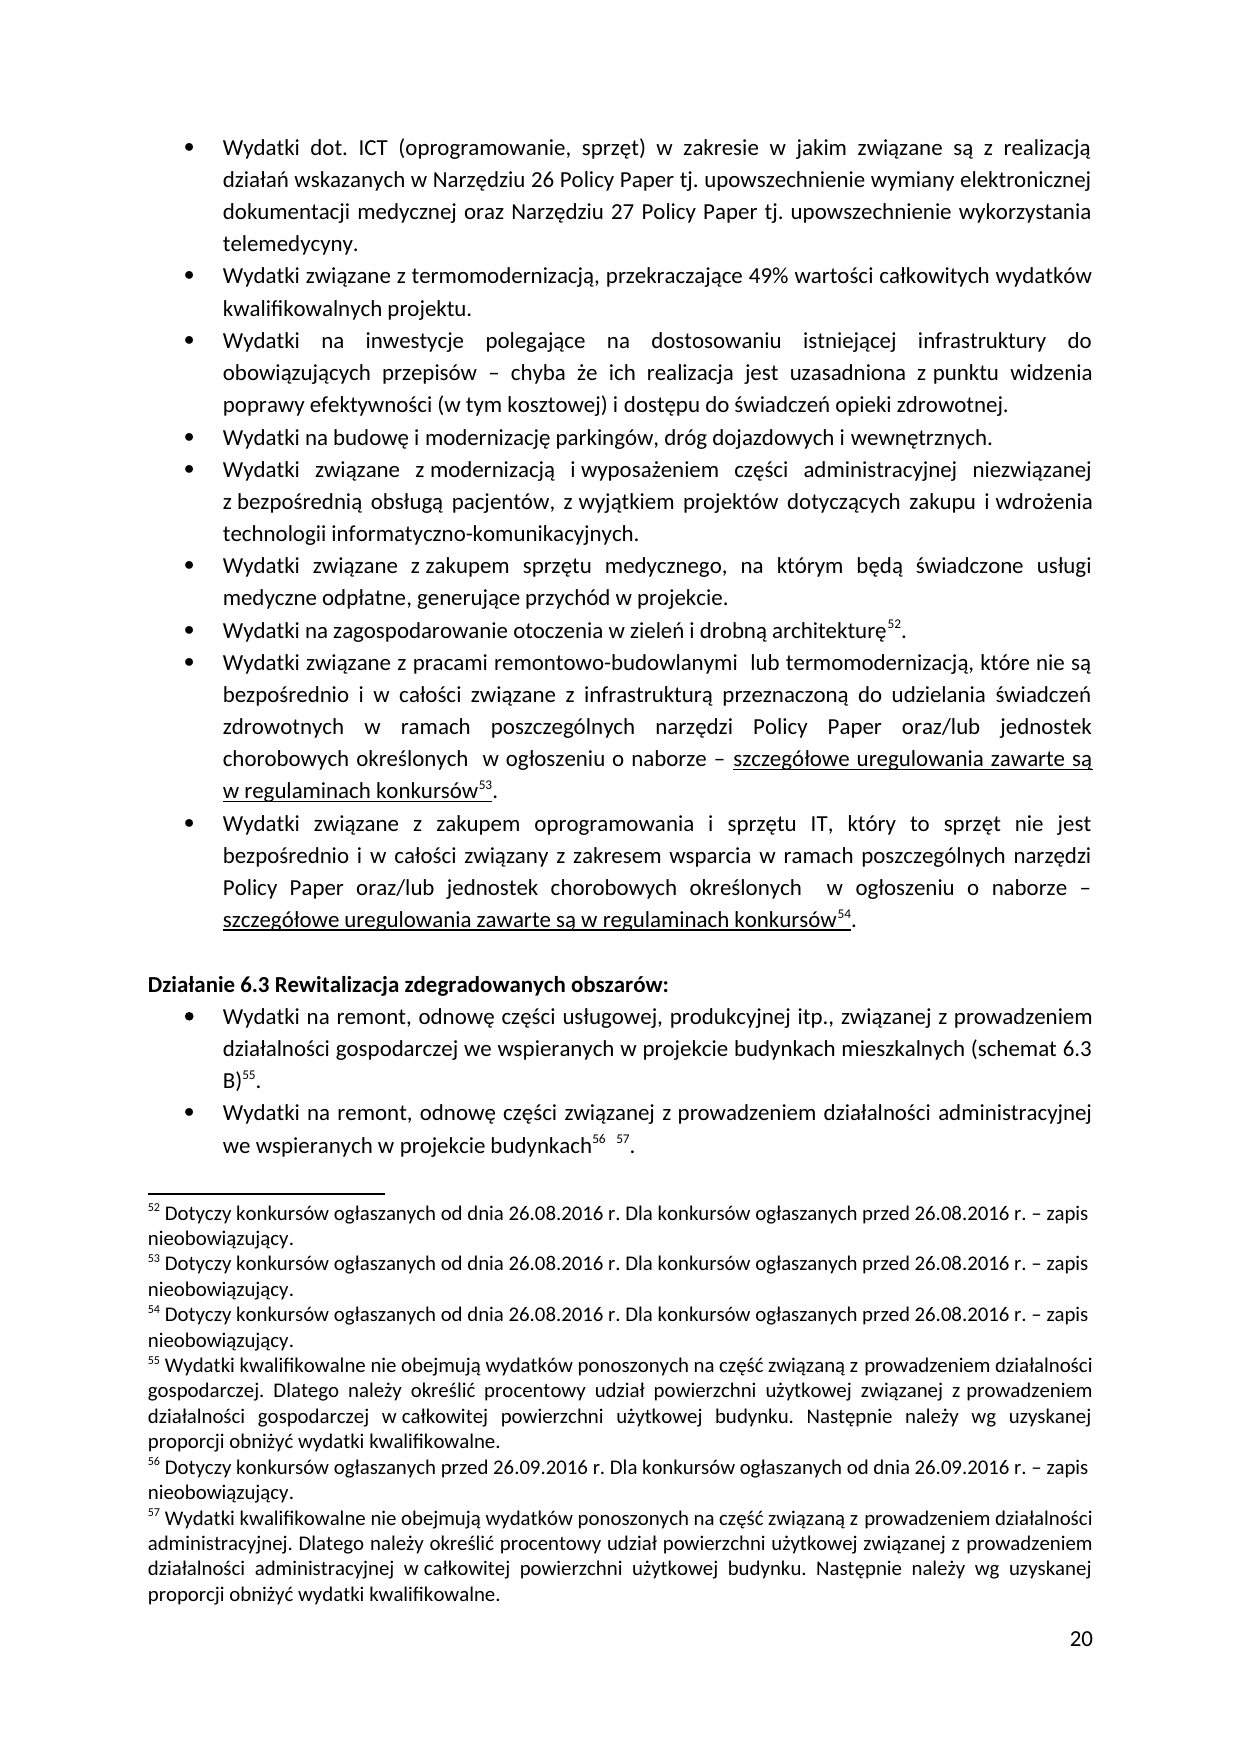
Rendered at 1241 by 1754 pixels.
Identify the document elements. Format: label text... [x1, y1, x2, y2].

list Wydatki na remont, odnowę części związanej z prowadzeniem działalności administracyjnej we wspieranych w projekcie budynkach . [185, 1098, 1093, 1159]
list Wydatki związane z zakupem sprzętu medycznego, na którym będą świadczone usługi medyczne odpłatne, generujące przychód w projekcie. [185, 551, 1093, 612]
list Działanie 6.3 Rewitalizacja zdegradowanych obszarów: [148, 970, 1093, 998]
list Wydatki związane z termomodernizacją, przekraczające 49% wartości całkowitych wydatków kwalifikowalnych projektu. [185, 262, 1093, 322]
list Wydatki na inwestycje polegające na dostosowaniu istniejącej infrastruktury do obowiązujących przepisów – chyba że ich realizacja jest uzasadniona z punktu widzenia poprawy efektywności (w tym kosztowej) i dostępu do świadczeń opieki zdrowotnej. [185, 326, 1093, 418]
list Wydatki dot. ICT (oprogramowanie, sprzęt) w zakresie w jakim związane są z realizacją działań wskazanych w Narzędziu 26 Policy Paper tj. upowszechnienie wymiany elektronicznej dokumentacji medycznej oraz Narzędziu 27 Policy Paper tj. upowszechnienie wykorzystania telemedycyny. [185, 133, 1093, 257]
list Wydatki na zagospodarowanie otoczenia w zieleń i drobną architekturę. [185, 616, 1093, 644]
list Wydatki związane z zakupem oprogramowania i sprzętu IT, który to sprzęt nie jest bezpośrednio i w całości związany z zakresem wsparcia w ramach poszczególnych narzędzi Policy Paper oraz/lub jednostek chorobowych określonych w ogłoszeniu o naborze – szczegółowe uregulowania zawarte są w regulaminach konkursów. [185, 809, 1093, 933]
list Wydatki na remont, odnowę części usługowej, produkcyjnej itp., związanej z prowadzeniem działalności gospodarczej we wspieranych w projekcie budynkach mieszkalnych (schemat 6.3 B). [185, 1002, 1093, 1094]
list Wydatki związane z pracami remontowo-budowlanymi lub termomodernizacją, które nie są bezpośrednio i w całości związane z infrastrukturą przeznaczoną do udzielania świadczeń zdrowotnych w ramach poszczególnych narzędzi Policy Paper oraz/lub jednostek chorobowych określonych w ogłoszeniu o naborze – szczegółowe uregulowania zawarte są w regulaminach konkursów. [185, 648, 1093, 805]
list Wydatki związane z modernizacją i wyposażeniem części administracyjnej niezwiązanej z bezpośrednią obsługą pacjentów, z wyjątkiem projektów dotyczących zakupu i wdrożenia technologii informatyczno-komunikacyjnych. [185, 455, 1093, 547]
list Wydatki na budowę i modernizację parkingów, dróg dojazdowych i wewnętrznych. [185, 423, 1093, 451]
